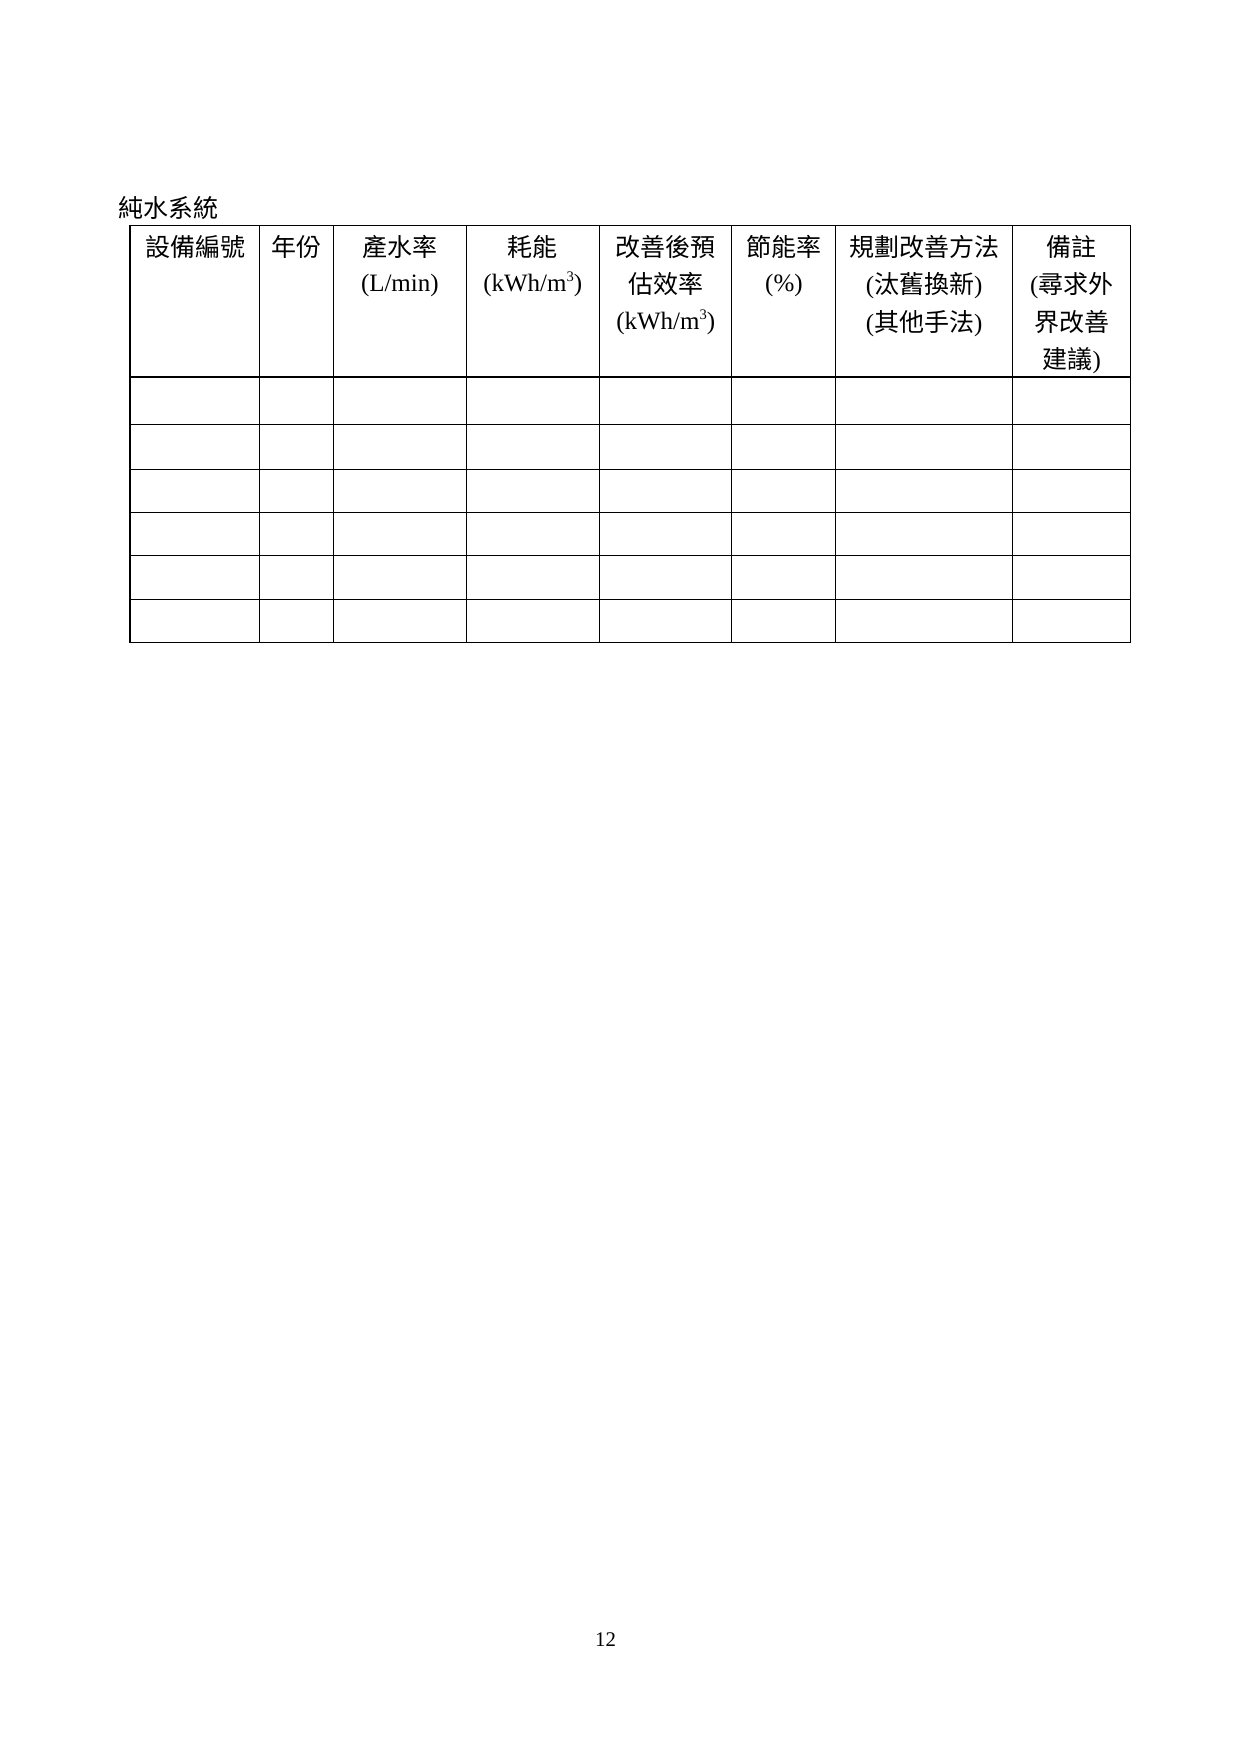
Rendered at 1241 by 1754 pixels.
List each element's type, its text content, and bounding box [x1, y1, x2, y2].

table_cell [600, 425, 731, 468]
table_cell [260, 556, 333, 599]
table_cell [836, 470, 1012, 512]
table_header 備註 (尋求外界改善建議) [1013, 226, 1130, 376]
table_cell [836, 378, 1012, 424]
table_cell [260, 513, 333, 555]
table_cell [732, 513, 835, 555]
table_cell [1013, 470, 1130, 512]
table_cell [1013, 425, 1130, 468]
table_cell [600, 378, 731, 424]
table_cell [600, 556, 731, 599]
table_cell [467, 556, 599, 599]
table_cell [467, 425, 599, 468]
table_cell [260, 378, 333, 424]
table_cell [1013, 600, 1130, 642]
table_cell [600, 513, 731, 555]
table_cell [334, 470, 466, 512]
table_cell [732, 600, 835, 642]
table_cell [260, 470, 333, 512]
table_cell [1013, 513, 1130, 555]
table_cell [131, 470, 259, 512]
table_cell [467, 378, 599, 424]
table_cell [334, 378, 466, 424]
table_cell [732, 470, 835, 512]
table_cell [131, 513, 259, 555]
table_cell [334, 425, 466, 468]
table_header 年份 [260, 226, 333, 376]
table_header 耗能 (kWh/m3) [467, 226, 599, 376]
text 純水系統 [89, 188, 1122, 225]
table_cell [732, 425, 835, 468]
table_cell [600, 600, 731, 642]
table_cell [836, 425, 1012, 468]
table_cell [732, 378, 835, 424]
table_cell [131, 425, 259, 468]
table_header 產水率 (L/min) [334, 226, 466, 376]
table_cell [131, 556, 259, 599]
table_cell [1013, 556, 1130, 599]
table_cell [600, 470, 731, 512]
table_cell [1013, 378, 1130, 424]
table_header 改善後預估效率 (kWh/m3) [600, 226, 731, 376]
table_header 節能率 (%) [732, 226, 835, 376]
table_cell [836, 600, 1012, 642]
table_cell [467, 513, 599, 555]
table_header 規劃改善方法 (汰舊換新) (其他手法) [836, 226, 1012, 376]
table_cell [260, 600, 333, 642]
table_cell [836, 556, 1012, 599]
table_cell [467, 470, 599, 512]
table_cell [334, 513, 466, 555]
table_cell [732, 556, 835, 599]
table_cell [131, 600, 259, 642]
table_cell [260, 425, 333, 468]
table_cell [131, 378, 259, 424]
table_cell [836, 513, 1012, 555]
table_cell [334, 600, 466, 642]
table_cell [467, 600, 599, 642]
table_cell [334, 556, 466, 599]
table_header 設備編號 [131, 226, 259, 376]
